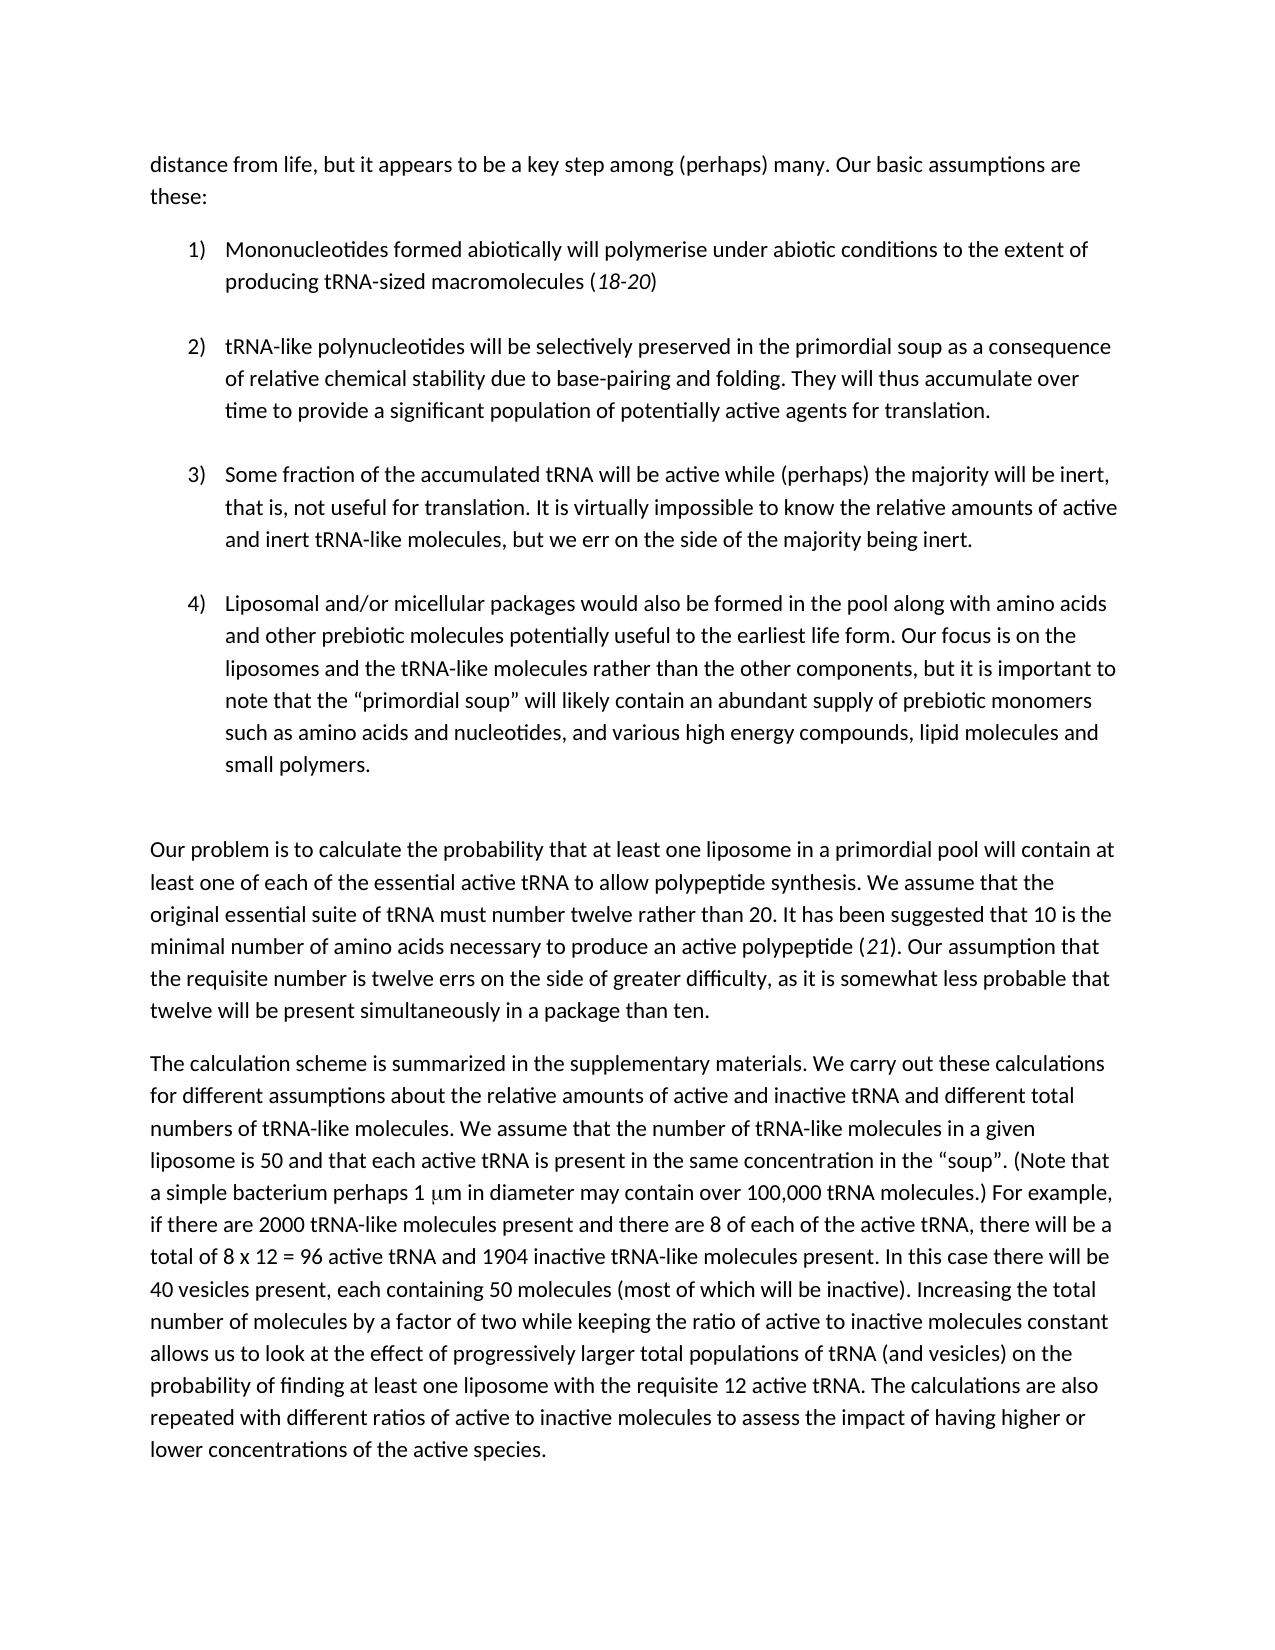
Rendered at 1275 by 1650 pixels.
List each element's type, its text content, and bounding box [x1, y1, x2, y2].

list Liposomal and/or micellular packages would also be formed in the pool along with amino acids and other prebiotic molecules potentially useful to the earliest life form. Our focus is on the liposomes and the tRNA-like molecules rather than the other components, but it is important to note that the “primordial soup” will likely contain an abundant supply of prebiotic monomers such as amino acids and nucleotides, and various high energy compounds, lipid molecules and small polymers. [187, 589, 1125, 778]
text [150, 150, 1125, 210]
text The calculation scheme is summarized in the supplementary materials. We carry out these calculations for different assumptions about the relative amounts of active and inactive tRNA and different total numbers of tRNA-like molecules. We assume that the number of tRNA-like molecules in a given liposome is 50 and that each active tRNA is present in the same concentration in the “soup”. (Note that a simple bacterium perhaps 1 m in diameter may contain over 100,000 tRNA molecules.) For example, if there are 2000 tRNA-like molecules present and there are 8 of each of the active tRNA, there will be a total of 8 x 12 = 96 active tRNA and 1904 inactive tRNA-like molecules present. In this case there will be 40 vesicles present, each containing 50 molecules (most of which will be inactive). Increasing the total number of molecules by a factor of two while keeping the ratio of active to inactive molecules constant allows us to look at the effect of progressively larger total populations of tRNA (and vesicles) on the probability of finding at least one liposome with the requisite 12 active tRNA. The calculations are also repeated with different ratios of active to inactive molecules to assess the impact of having higher or lower concentrations of the active species. [150, 1049, 1125, 1464]
list Mononucleotides formed abiotically will polymerise under abiotic conditions to the extent of producing tRNA-sized macromolecules (18-20) [187, 235, 1125, 295]
list tRNA-like polynucleotides will be selectively preserved in the primordial soup as a consequence of relative chemical stability due to base-pairing and folding. They will thus accumulate over time to provide a significant population of potentially active agents for translation. [187, 332, 1125, 424]
text Our problem is to calculate the probability that at least one liposome in a primordial pool will contain at least one of each of the essential active tRNA to allow polypeptide synthesis. We assume that the original essential suite of tRNA must number twelve rather than 20. It has been suggested that 10 is the minimal number of amino acids necessary to produce an active polypeptide (21). Our assumption that the requisite number is twelve errs on the side of greater difficulty, as it is somewhat less probable that twelve will be present simultaneously in a package than ten. [150, 835, 1125, 1024]
list Some fraction of the accumulated tRNA will be active while (perhaps) the majority will be inert, that is, not useful for translation. It is virtually impossible to know the relative amounts of active and inert tRNA-like molecules, but we err on the side of the majority being inert. [187, 461, 1125, 553]
